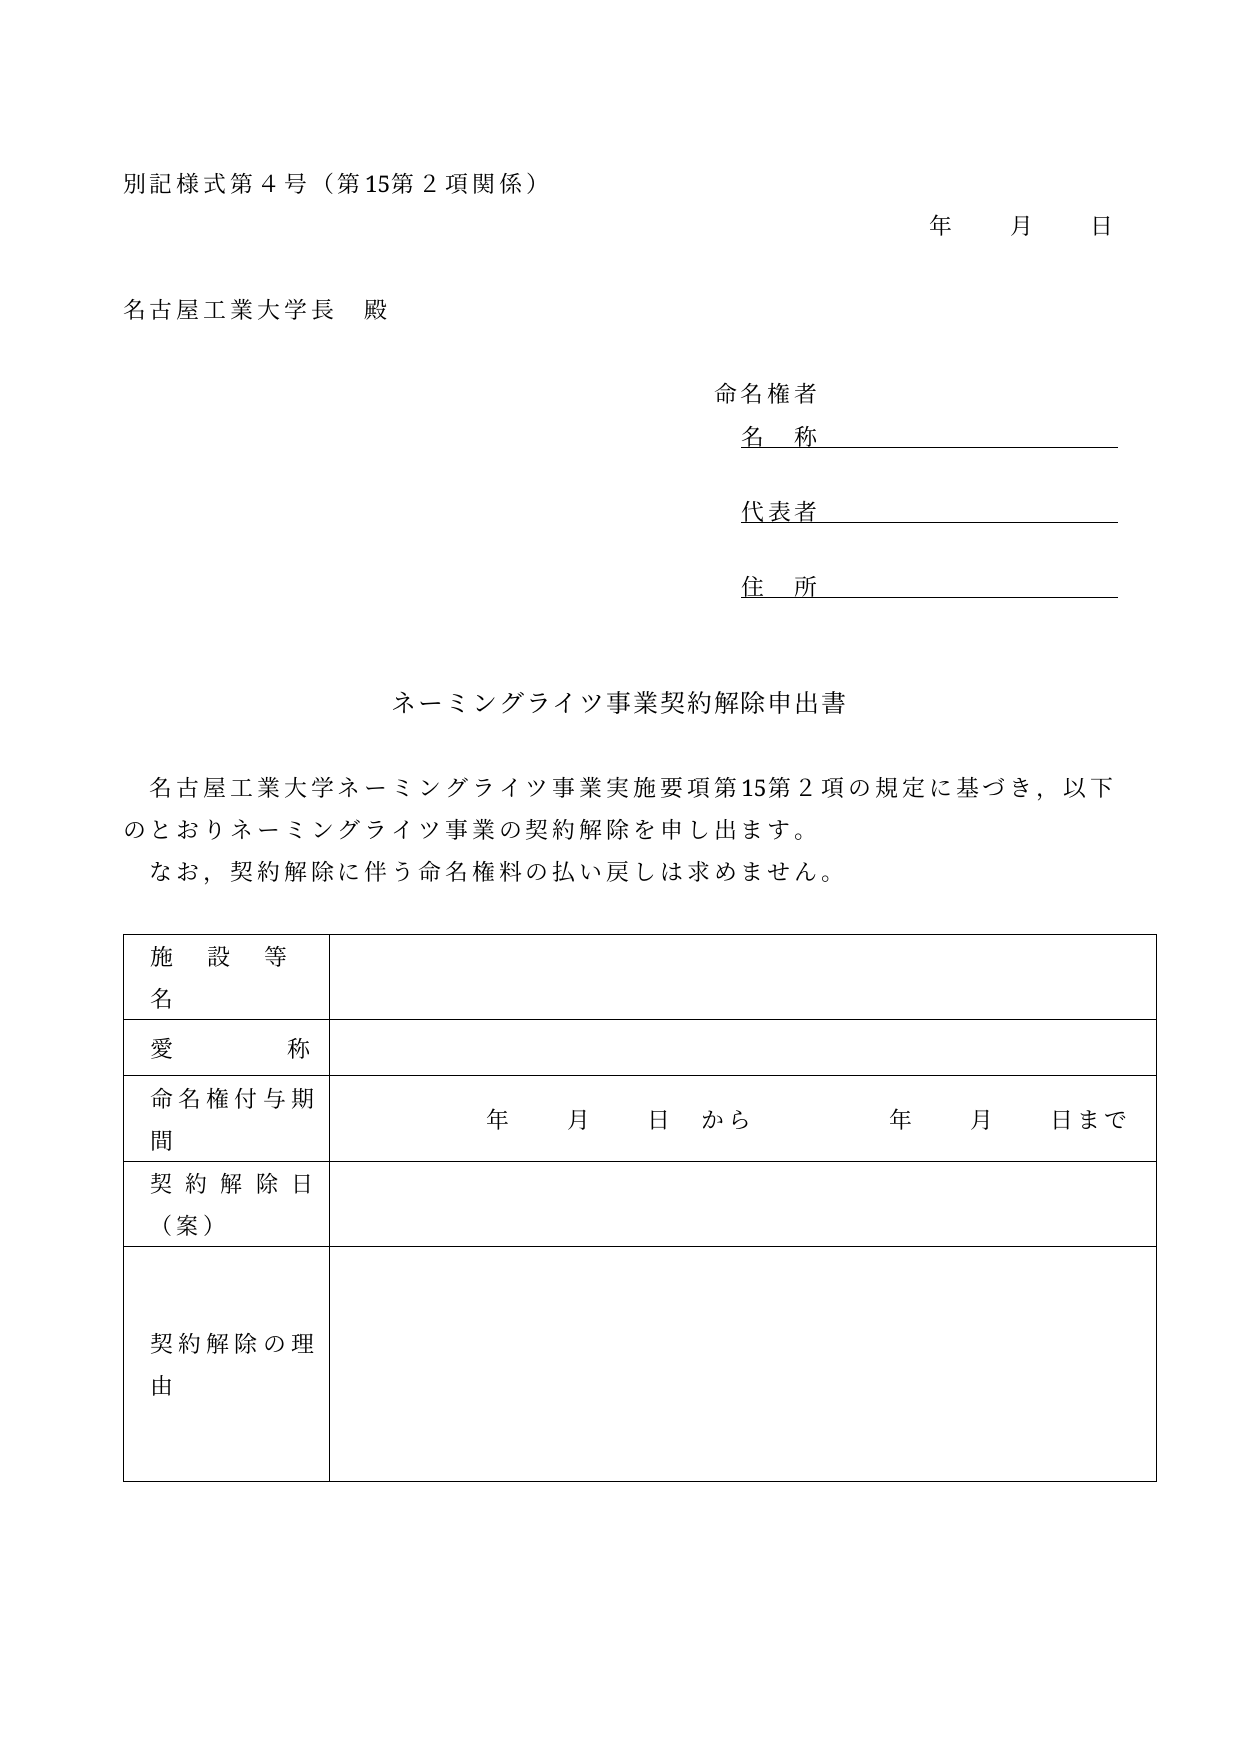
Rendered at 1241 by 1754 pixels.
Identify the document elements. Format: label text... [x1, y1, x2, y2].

text ネーミングライツ事業契約解除申出書 [123, 681, 1117, 723]
table_header [330, 935, 1156, 1019]
text 名古屋工業大学長 殿 [123, 288, 1117, 330]
text 名古屋工業大学ネーミングライツ事業実施要項第15第２項の規定に基づき，以下のとおりネーミングライツ事業の契約解除を申し出ます。 [123, 765, 1117, 849]
text 代表者 [123, 489, 1117, 531]
text 名 称 [123, 414, 1117, 456]
text なお，契約解除に伴う命名権料の払い戻しは求めません。 [123, 849, 1117, 892]
table_header 施設等名 [124, 935, 329, 1019]
text 命名権者 [123, 372, 1117, 414]
table_cell 愛称 [124, 1020, 329, 1075]
text 年 月 日 [123, 204, 1117, 246]
table_cell 命名権付与期間 [124, 1076, 329, 1161]
text 住 所 [123, 564, 1117, 606]
table_cell 年 月 日 から 年 月 日まで [330, 1076, 1156, 1161]
table_cell [330, 1247, 1156, 1481]
text 別記様式第４号（第15第２項関係） [123, 162, 1117, 204]
table_cell [330, 1162, 1156, 1246]
table_cell 契約解除の理由 [124, 1247, 329, 1481]
table_cell [330, 1020, 1156, 1075]
table_cell 契約解除日（案） [124, 1162, 329, 1246]
